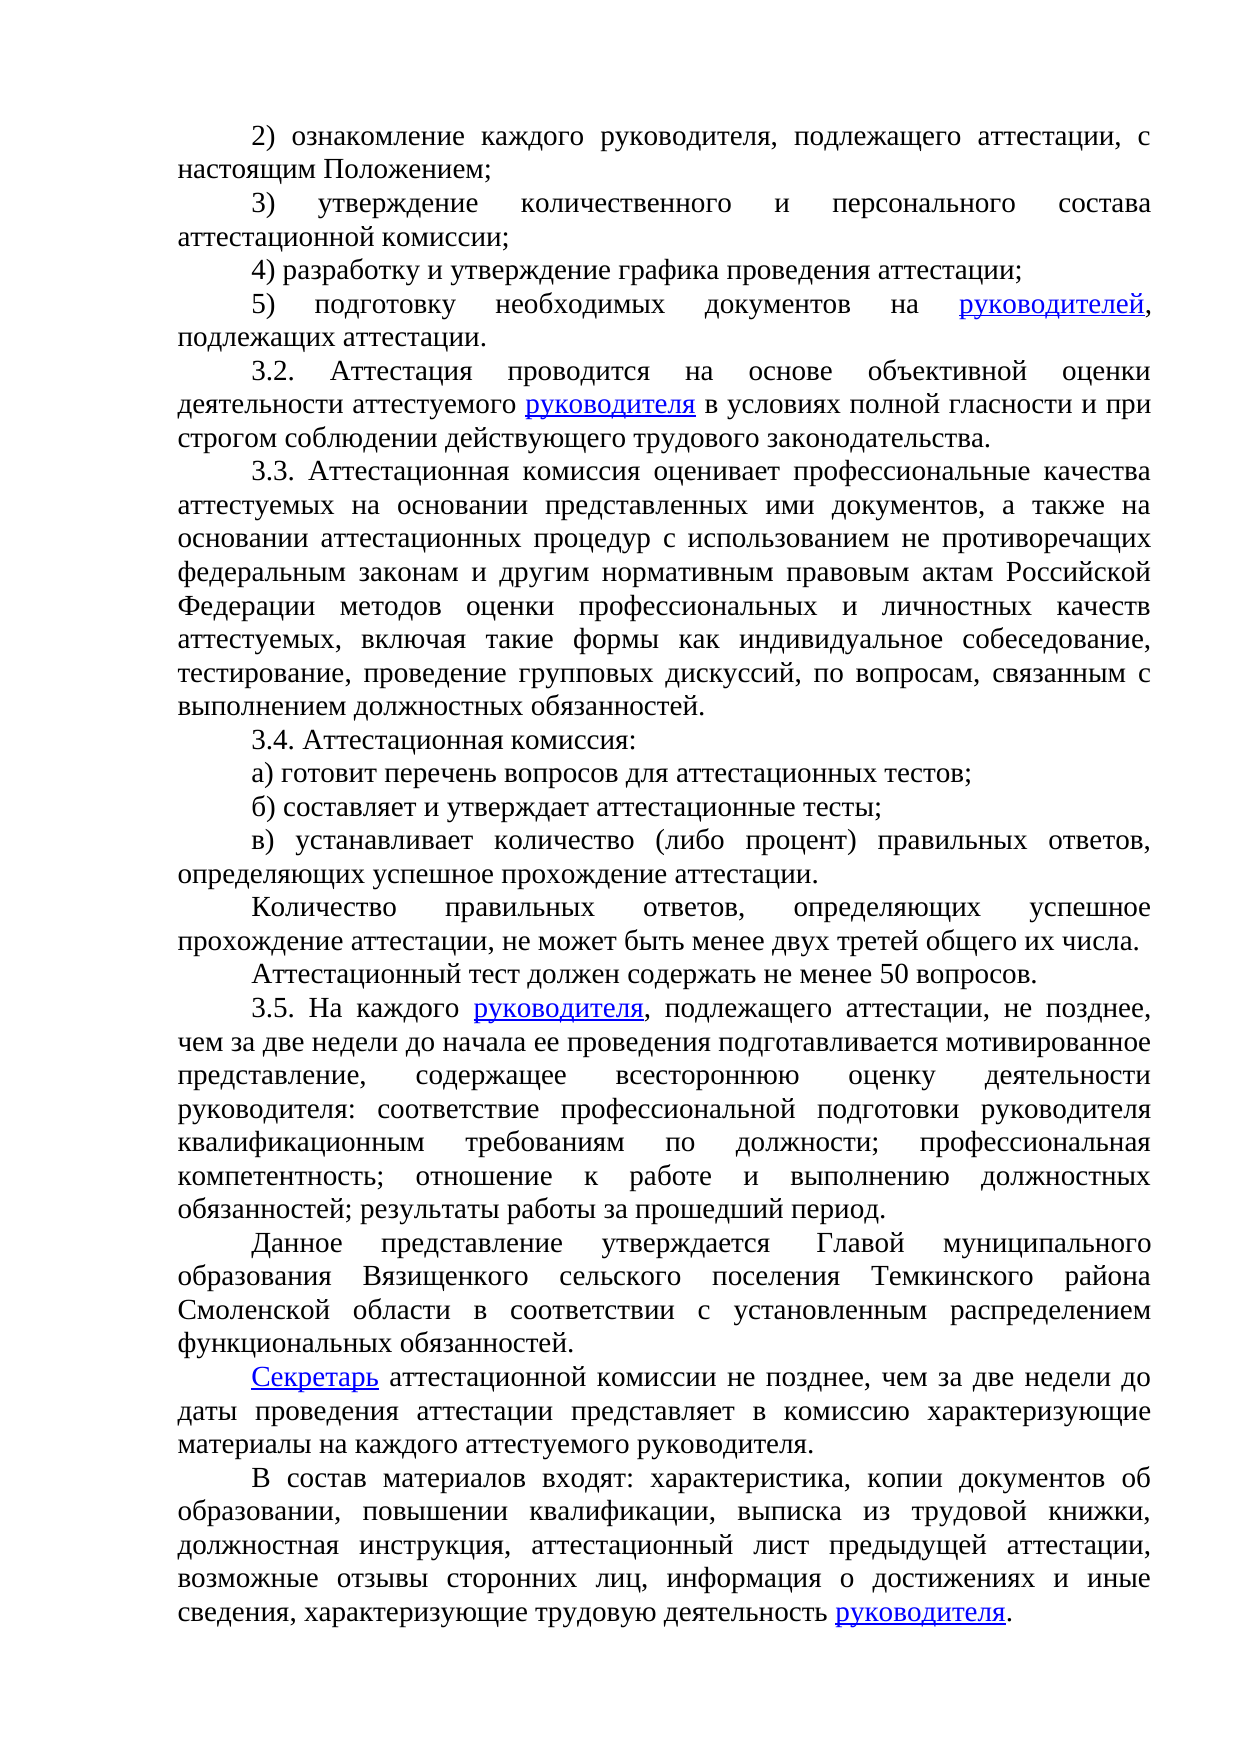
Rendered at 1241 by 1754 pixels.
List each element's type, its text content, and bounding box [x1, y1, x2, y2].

text б) составляет и утверждает аттестационные тесты; [177, 789, 1152, 822]
text Количество правильных ответов, определяющих успешное прохождение аттестации, не может быть менее двух третей общего их числа. [177, 889, 1152, 957]
text 5) подготовку необходимых документов на руководителей, подлежащих аттестации. [177, 286, 1152, 353]
text а) готовит перечень вопросов для аттестационных тестов; [177, 755, 1152, 789]
text Аттестационный тест должен содержать не менее 50 вопросов. [177, 957, 1152, 990]
text 3.2. Аттестация проводится на основе объективной оценки деятельности аттестуемого руководителя в условиях полной гласности и при строгом соблюдении действующего трудового законодательства. [177, 353, 1152, 453]
text В состав материалов входят: характеристика, копии документов об образовании, повышении квалификации, выписка из трудовой книжки, должностная инструкция, аттестационный лист предыдущей аттестации, возможные отзывы сторонних лиц, информация о достижениях и иные сведения, характеризующие трудовую деятельность руководителя. [177, 1460, 1152, 1627]
text 4) разработку и утверждение графика проведения аттестации; [177, 252, 1152, 286]
text 3.5. На каждого руководителя, подлежащего аттестации, не позднее, чем за две недели до начала ее проведения подготавливается мотивированное представление, содержащее всестороннюю оценку деятельности руководителя: соответствие профессиональной подготовки руководителя квалификационным требованиям по должности; профессиональная компетентность; отношение к работе и выполнению должностных обязанностей; результаты работы за прошедший период. [177, 990, 1152, 1225]
text Данное представление утверждается Главой муниципального образования Вязищенкого сельского поселения Темкинского района Смоленской области в соответствии с установленным распределением функциональных обязанностей. [177, 1225, 1152, 1359]
text 3.4. Аттестационная комиссия: [177, 722, 1152, 755]
text Секретарь аттестационной комиссии не позднее, чем за две недели до даты проведения аттестации представляет в комиссию характеризующие материалы на каждого аттестуемого руководителя. [177, 1359, 1152, 1460]
text 2) ознакомление каждого руководителя, подлежащего аттестации, с настоящим Положением; [177, 118, 1152, 185]
text 3) утверждение количественного и персонального состава аттестационной комиссии; [177, 185, 1152, 252]
text в) устанавливает количество (либо процент) правильных ответов, определяющих успешное прохождение аттестации. [177, 822, 1152, 889]
text 3.3. Аттестационная комиссия оценивает профессиональные качества аттестуемых на основании представленных ими документов, а также на основании аттестационных процедур с использованием не противоречащих федеральным законам и другим нормативным правовым актам Российской Федерации методов оценки профессиональных и личностных качеств аттестуемых, включая такие формы как индивидуальное собеседование, тестирование, проведение групповых дискуссий, по вопросам, связанным с выполнением должностных обязанностей. [177, 453, 1152, 722]
